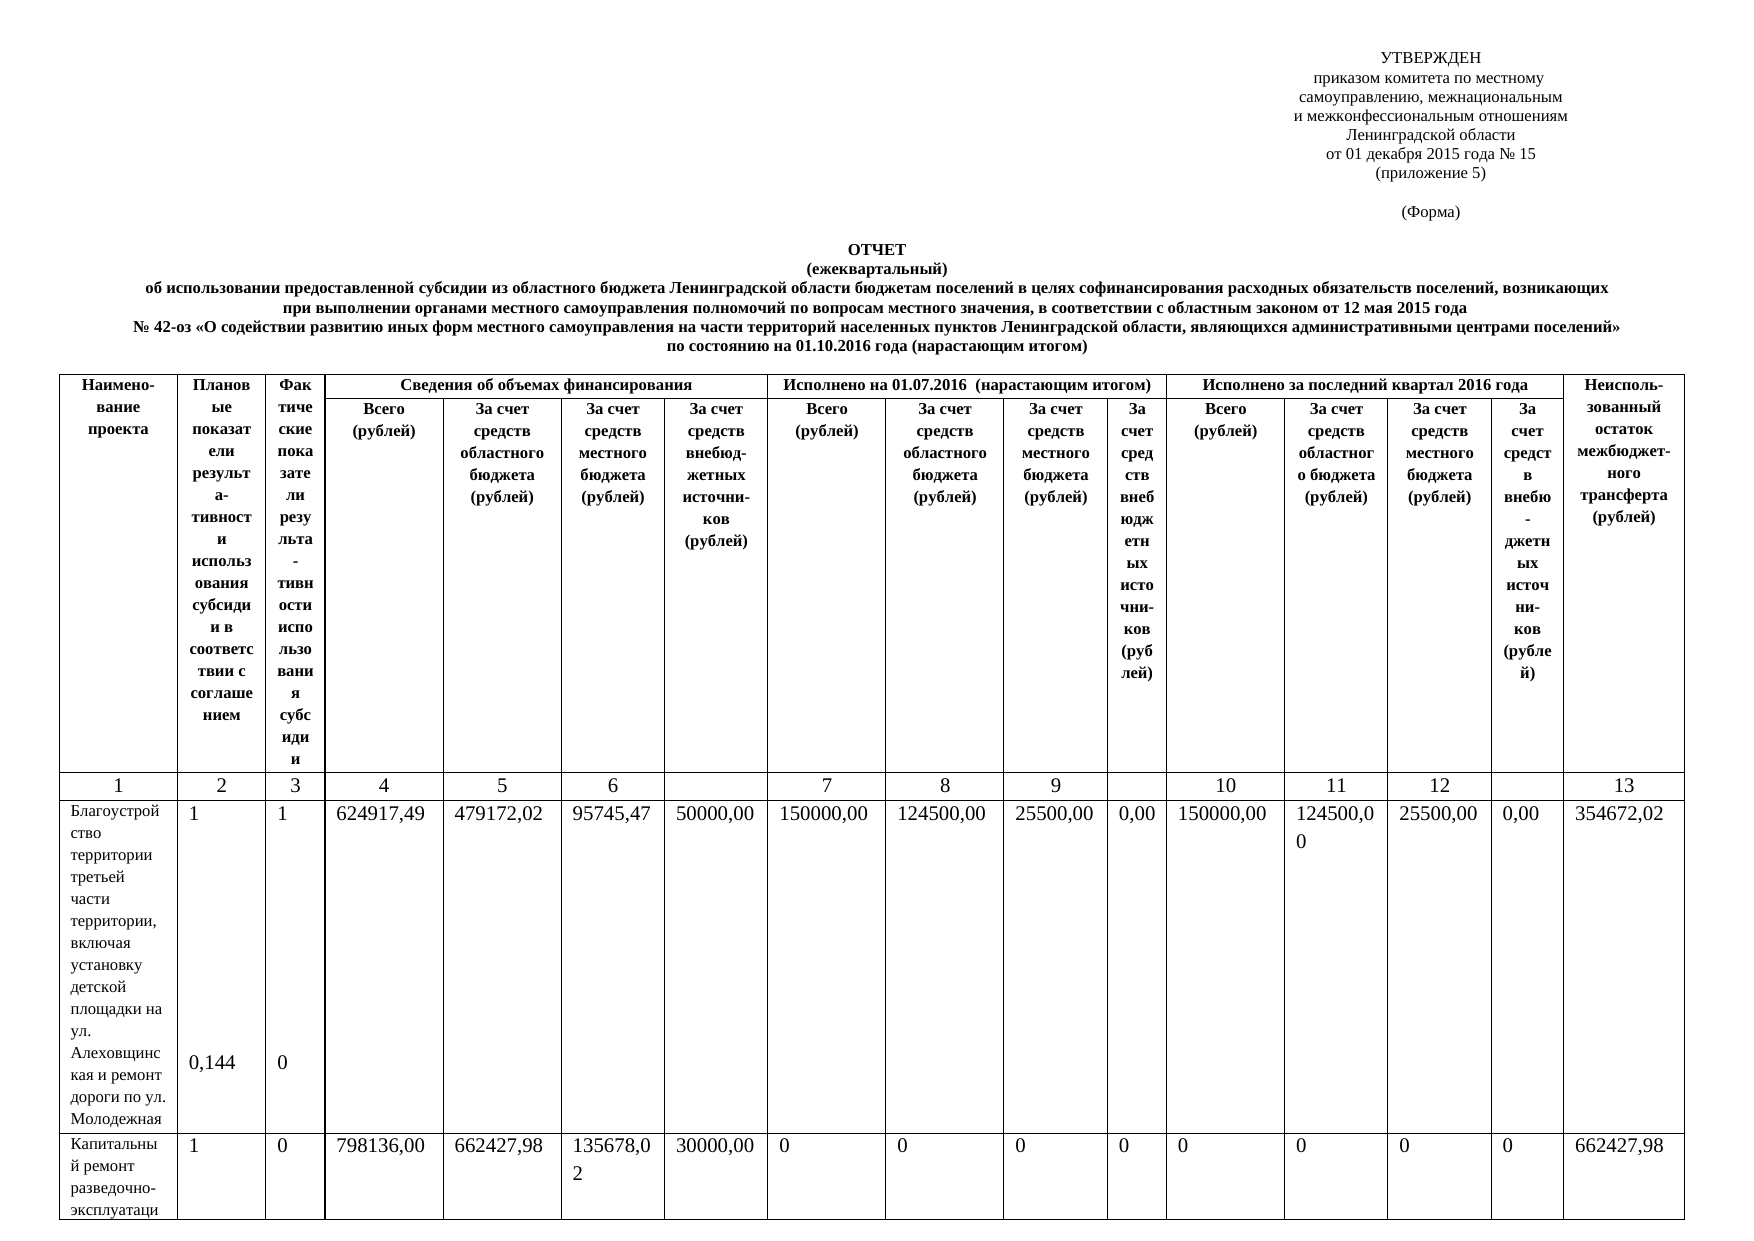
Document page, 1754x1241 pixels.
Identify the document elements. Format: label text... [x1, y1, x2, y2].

table_header Неисполь-зованный остаток межбюджет-ного трансферта (рублей) [1564, 375, 1684, 772]
table_cell 150000,00 [1167, 801, 1284, 1132]
table_header Плановые показатели результа-тивности использования субсидии в соответствии с соглашением [178, 375, 265, 772]
table_cell 4 [326, 773, 443, 800]
table_cell 0 [1167, 1134, 1284, 1218]
text по состоянию на 01.10.2016 года (нарастающим итогом) [118, 336, 1636, 355]
text ОТЧЕТ [118, 240, 1636, 259]
table_cell За счет средств областного бюджета (рублей) [444, 399, 561, 772]
table_cell 3 [266, 773, 324, 800]
table_cell 1 [60, 773, 177, 800]
table_cell 135678,02 [562, 1134, 664, 1218]
table_cell 0 [1388, 1134, 1491, 1218]
text (Форма) [1226, 202, 1636, 221]
table_cell 95745,47 [562, 801, 664, 1132]
table_cell 25500,00 [1004, 801, 1107, 1132]
table_cell 0 [266, 1134, 324, 1218]
text об использовании предоставленной субсидии из областного бюджета Ленинградской области бюджетам поселений в целях софинансирования расходных обязательств поселений, возникающих при выполнении органами местного самоуправления полномочий по вопросам местного значения, в соответствии с областным законом от 12 мая 2015 года № 42-оз «О содействии развитию иных форм местного самоуправления на части территорий населенных пунктов Ленинградской области, являющихся административными центрами поселений» [118, 278, 1636, 336]
table_cell 10 [1167, 773, 1284, 800]
table_cell 12 [1388, 773, 1491, 800]
table_cell [1108, 773, 1166, 800]
table_header Фактические показатели результа-тивности использования субсидии [266, 375, 324, 772]
table_header Наимено-вание проекта [60, 375, 177, 772]
table_cell 1 [178, 1134, 265, 1218]
table_cell 25500,00 [1388, 801, 1491, 1132]
table_cell 30000,00 [665, 1134, 767, 1218]
table_cell 8 [886, 773, 1003, 800]
table_cell За счет средств внебюд-жетных источни-ков (рублей) [665, 399, 767, 772]
table_cell 479172,02 [444, 801, 561, 1132]
table_cell 354672,02 [1564, 801, 1684, 1132]
text УТВЕРЖДЕН [1226, 48, 1636, 67]
table_cell 0 [886, 1134, 1003, 1218]
table_cell 624917,49 [326, 801, 443, 1132]
table_header Исполнено за последний квартал 2016 года [1167, 375, 1563, 398]
table_cell 0 [768, 1134, 885, 1218]
text от 01 декабря 2015 года № 15 [1226, 144, 1636, 163]
table_cell 2 [178, 773, 265, 800]
table_cell 13 [1564, 773, 1684, 800]
table_cell 1 0,144 [178, 801, 265, 1132]
table_cell 0 [1108, 1134, 1166, 1218]
table_cell 6 [562, 773, 664, 800]
table_cell 0 [1492, 1134, 1563, 1218]
table_cell 0 [1285, 1134, 1387, 1218]
table_cell 7 [768, 773, 885, 800]
table_cell За счет средств местного бюджета (рублей) [562, 399, 664, 772]
text и межконфессиональным отношениям [1226, 106, 1636, 125]
table_cell [665, 773, 767, 800]
table_cell Благоустройство территории третьей части территории, включая установку детской площадки на ул. Алеховщинская и ремонт дороги по ул. Молодежная [60, 801, 177, 1132]
table_cell 0 [1004, 1134, 1107, 1218]
table_cell За счет средств внебюджетных источни-ков (рублей) [1108, 399, 1166, 772]
table_cell За счет средств областного бюджета (рублей) [1285, 399, 1387, 772]
text (приложение 5) [1226, 163, 1636, 182]
table_cell 798136,00 [326, 1134, 443, 1218]
table_cell 124500,00 [886, 801, 1003, 1132]
text (ежеквартальный) [118, 259, 1636, 278]
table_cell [60, 1134, 177, 1218]
table_cell За счет средств местного бюджета (рублей) [1004, 399, 1107, 772]
table_cell 0,00 [1492, 801, 1563, 1132]
table_cell За счет средств областного бюджета (рублей) [886, 399, 1003, 772]
table_cell За счет средств местного бюджета (рублей) [1388, 399, 1491, 772]
table_cell За счет средств внебю-джетных источни-ков (рублей) [1492, 399, 1563, 772]
table_cell 5 [444, 773, 561, 800]
text Ленинградской области [1226, 125, 1636, 144]
table_cell 662427,98 [1564, 1134, 1684, 1218]
table_cell 124500,00 [1285, 801, 1387, 1132]
text приказом комитета по местному самоуправлению, межнациональным [1226, 67, 1636, 106]
table_cell 662427,98 [444, 1134, 561, 1218]
table_cell 9 [1004, 773, 1107, 800]
table_cell Всего (рублей) [326, 399, 443, 772]
table_cell Всего (рублей) [768, 399, 885, 772]
table_header Сведения об объемах финансирования [326, 375, 767, 398]
table_cell 0,00 [1108, 801, 1166, 1132]
table_header Исполнено на 01.07.2016 (нарастающим итогом) [768, 375, 1166, 398]
table_cell [1492, 773, 1563, 800]
table_cell 50000,00 [665, 801, 767, 1132]
table_cell 150000,00 [768, 801, 885, 1132]
table_cell 11 [1285, 773, 1387, 800]
table_cell 1 0 [266, 801, 324, 1132]
table_cell Всего (рублей) [1167, 399, 1284, 772]
